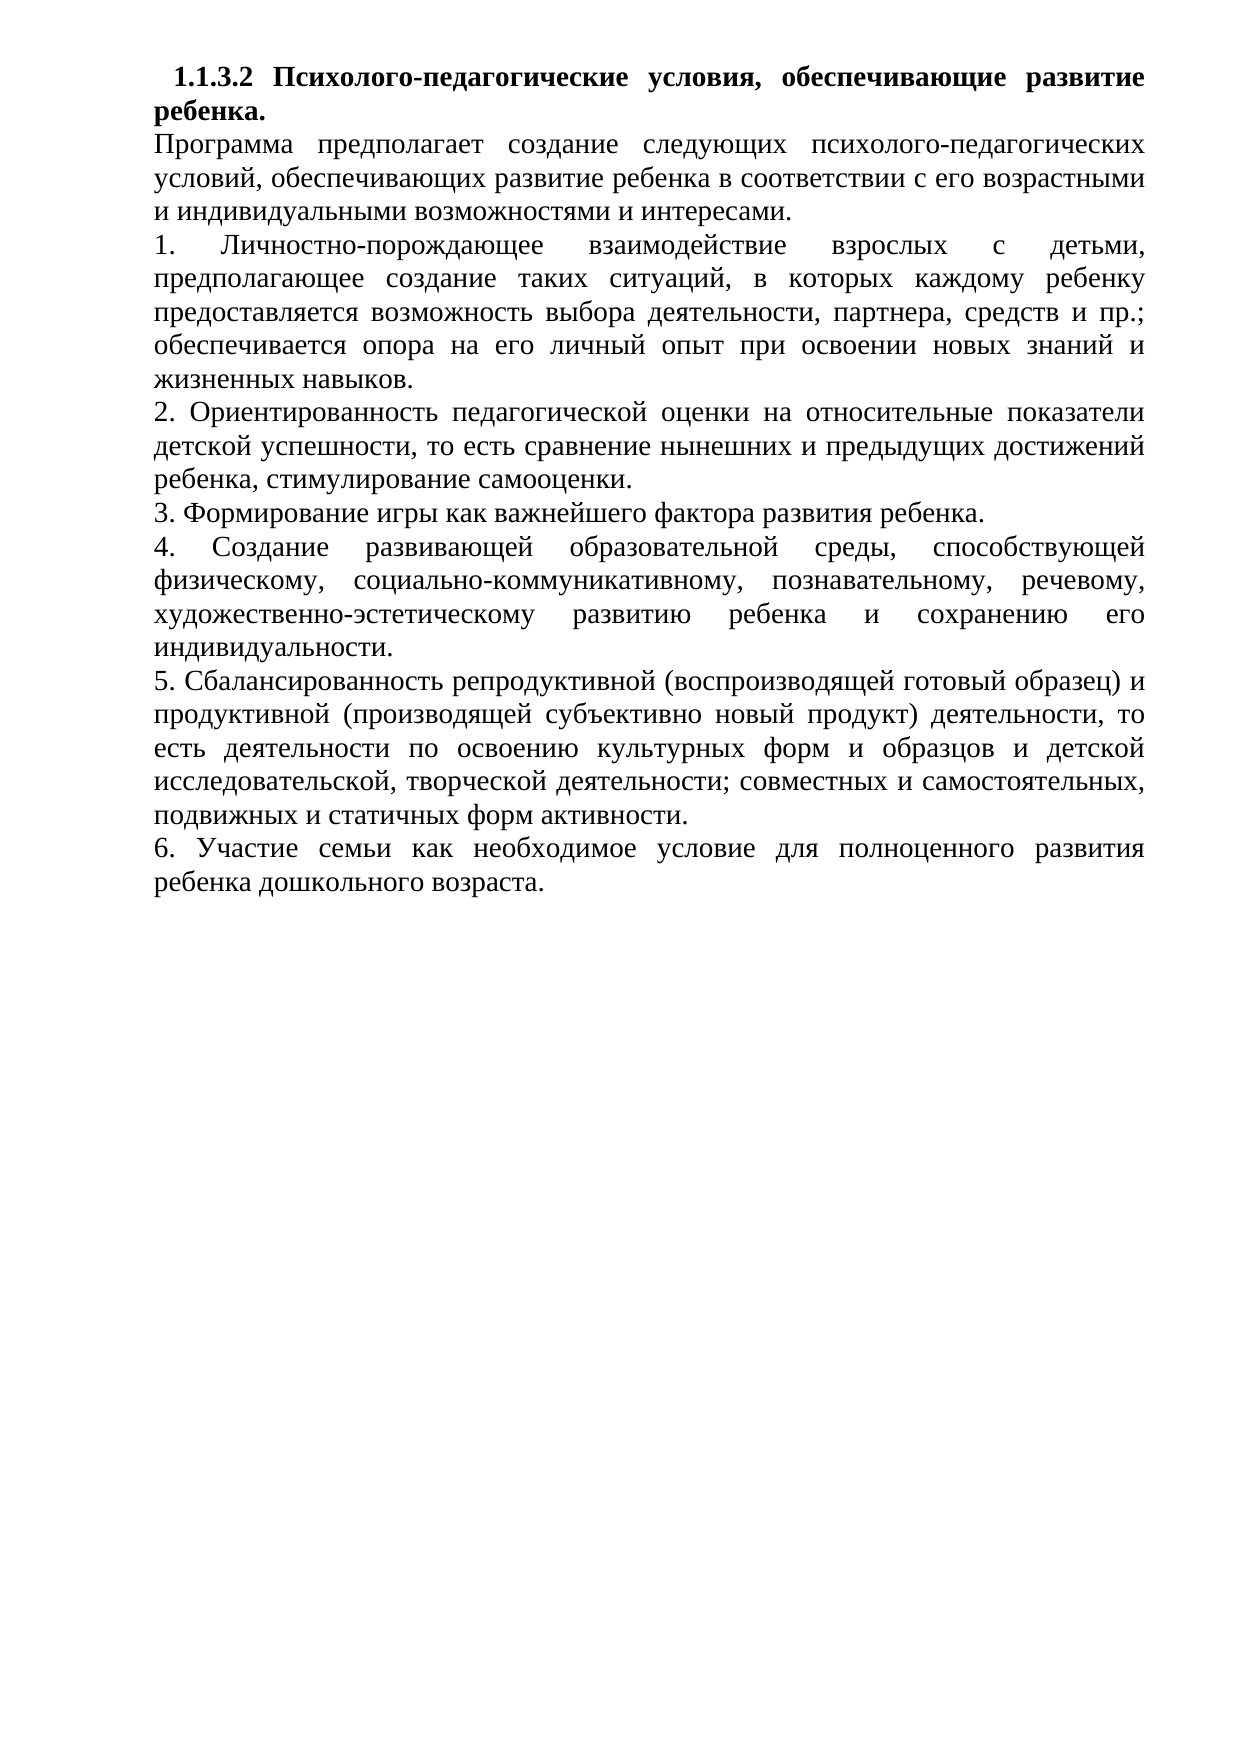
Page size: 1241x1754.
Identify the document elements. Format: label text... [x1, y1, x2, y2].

text 2. Ориентированность педагогической оценки на относительные показатели детской успешности, то есть сравнение нынешних и предыдущих достижений ребенка, стимулирование самооценки. [154, 394, 1146, 495]
text 1. Личностно-порождающее взаимодействие взрослых с детьми, предполагающее создание таких ситуаций, в которых каждому ребенку предоставляется возможность выбора деятельности, партнера, средств и пр.; обеспечивается опора на его личный опыт при освоении новых знаний и жизненных навыков. [154, 227, 1146, 394]
text 4. Создание развивающей образовательной среды, способствующей физическому, социально-коммуникативному, познавательному, речевому, художественно-эстетическому развитию ребенка и сохранению его индивидуальности. [154, 529, 1146, 663]
text 6. Участие семьи как необходимое условие для полноценного развития ребенка дошкольного возраста. [154, 831, 1146, 898]
text 1.1.3.2 Психолого-педагогические условия, обеспечивающие развитие ребенка. [154, 59, 1146, 126]
text 5. Сбалансированность репродуктивной (воспроизводящей готовый образец) и продуктивной (производящей субъективно новый продукт) деятельности, то есть деятельности по освоению культурных форм и образцов и детской исследовательской, творческой деятельности; совместных и самостоятельных, подвижных и статичных форм активности. [154, 663, 1146, 831]
text 3. Формирование игры как важнейшего фактора развития ребенка. [154, 495, 1146, 529]
text Программа предполагает создание следующих психолого-педагогических условий, обеспечивающих развитие ребенка в соответствии с его возрастными и индивидуальными возможностями и интересами. [154, 126, 1146, 227]
